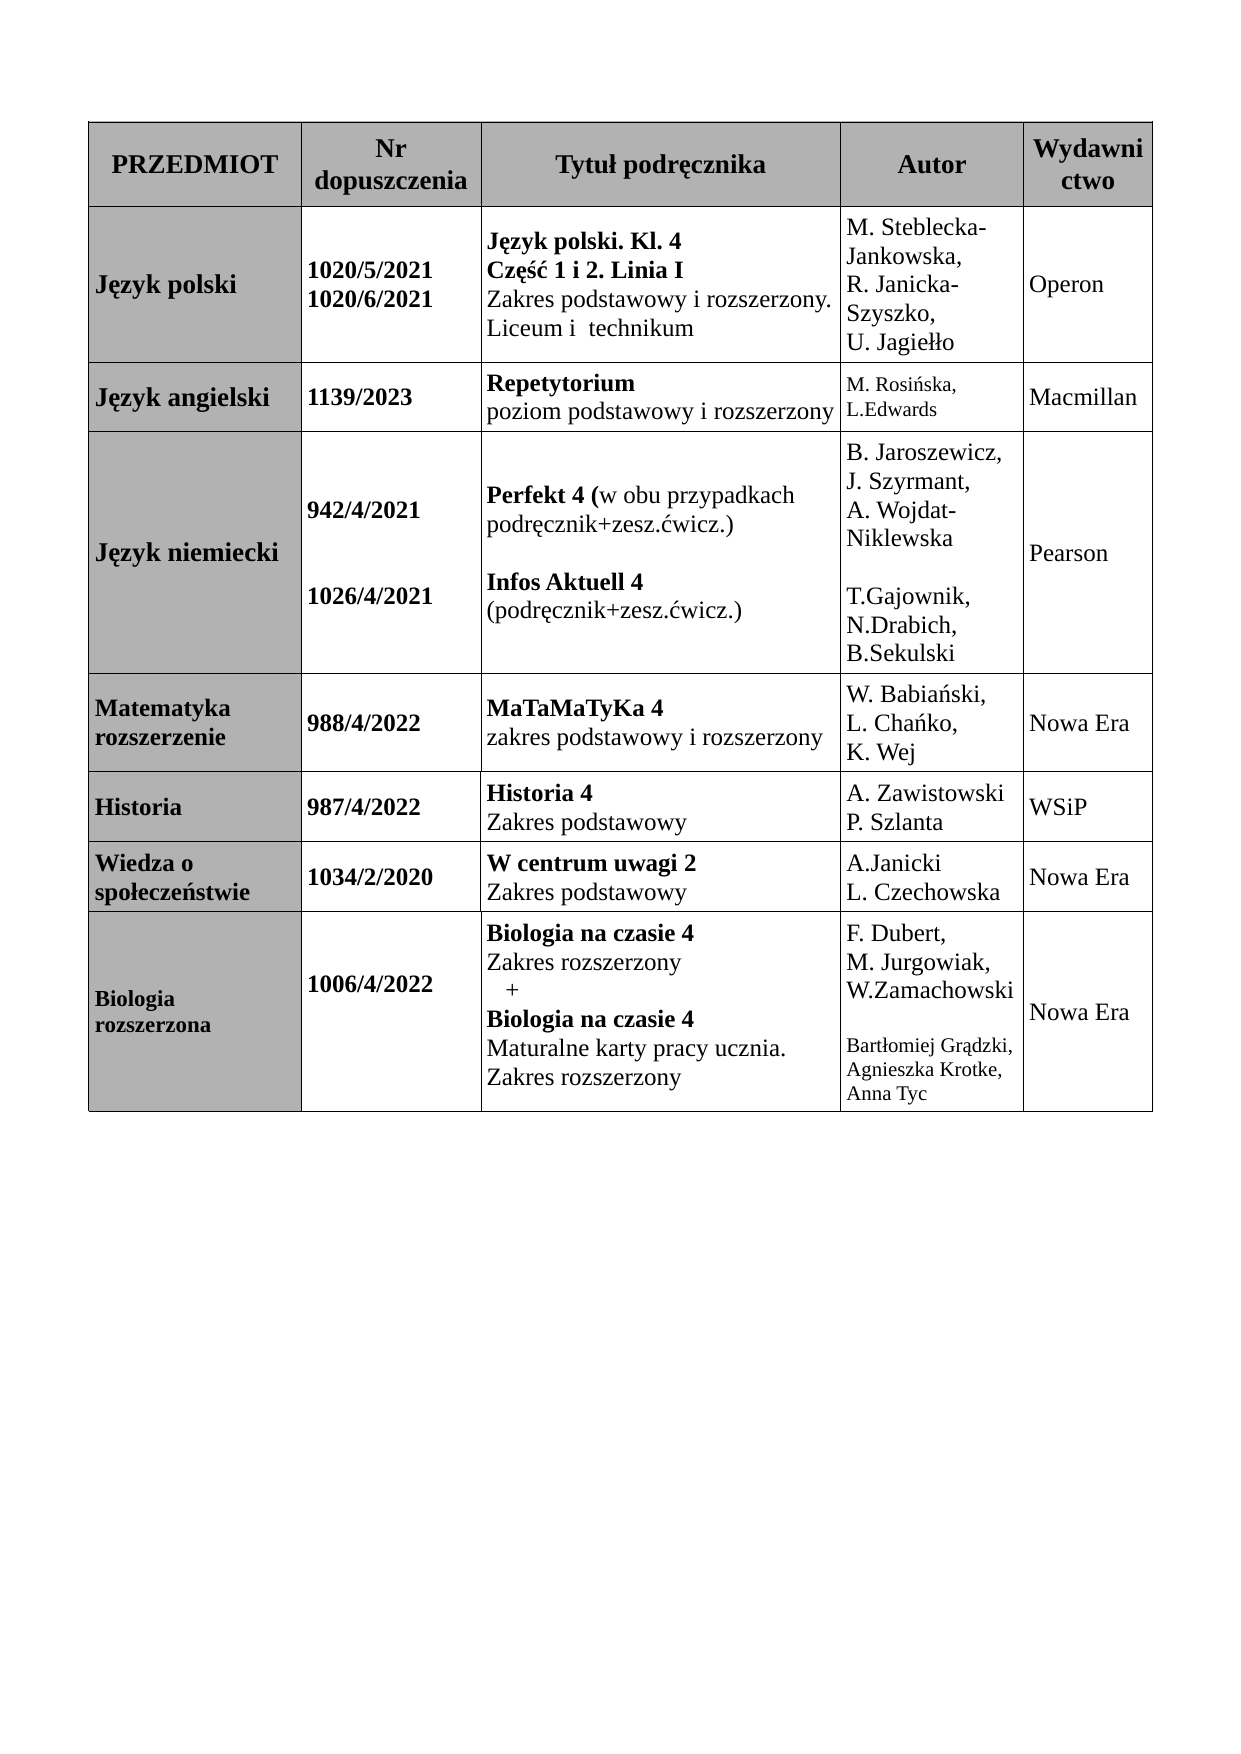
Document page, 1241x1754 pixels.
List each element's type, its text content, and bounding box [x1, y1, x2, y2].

table_cell MaTaMaTyKa 4 zakres podstawowy i rozszerzony [482, 674, 840, 771]
table_cell 988/4/2022 [302, 674, 481, 771]
table_cell Język polski. Kl. 4 Część 1 i 2. Linia I Zakres podstawowy i rozszerzony. Liceum i technikum [482, 207, 840, 361]
table_cell Historia 4 Zakres podstawowy [481, 772, 840, 841]
table_cell Wiedza o społeczeństwie [89, 842, 301, 911]
table_cell Macmillan [1024, 363, 1152, 431]
table_cell Repetytorium poziom podstawowy i rozszerzony [482, 363, 840, 431]
table_cell Operon [1024, 207, 1152, 361]
table_header Wydawnictwo [1024, 123, 1152, 206]
table_cell F. Dubert, M. Jurgowiak, W.Zamachowski Bartłomiej Grądzki, Agnieszka Krotke, Anna Tyc [841, 912, 1023, 1111]
table_header Nr dopuszczenia [302, 123, 481, 206]
table_cell Perfekt 4 (w obu przypadkach podręcznik+zesz.ćwicz.) Infos Aktuell 4 (podręcznik+zesz.ćwicz.) [482, 432, 840, 673]
table_cell W centrum uwagi 2 Zakres podstawowy [481, 842, 840, 911]
table_header Tytuł podręcznika [482, 123, 840, 206]
table_cell Język niemiecki [89, 432, 301, 673]
table_cell Biologia rozszerzona [89, 912, 301, 1111]
table_header PRZEDMIOT [89, 123, 301, 206]
table_cell 1034/2/2020 [302, 842, 480, 911]
table_cell Język angielski [89, 363, 301, 431]
table_cell WSiP [1024, 772, 1152, 841]
table_cell Nowa Era [1024, 674, 1152, 771]
table_cell Matematyka rozszerzenie [89, 674, 301, 771]
table_cell Nowa Era [1024, 842, 1152, 911]
table_cell Biologia na czasie 4 Zakres rozszerzony + Biologia na czasie 4 Maturalne karty pracy ucznia. Zakres rozszerzony [482, 912, 840, 1111]
table_cell 987/4/2022 [302, 772, 480, 841]
table_cell Pearson [1024, 432, 1152, 673]
table_cell 942/4/2021 1026/4/2021 [302, 432, 481, 673]
table_cell M. Rosińska, L.Edwards [841, 363, 1023, 431]
table_cell Język polski [89, 207, 301, 361]
table_cell Nowa Era [1024, 912, 1152, 1111]
table_cell M. Steblecka- Jankowska, R. Janicka- Szyszko, U. Jagiełło [841, 207, 1023, 361]
table_cell B. Jaroszewicz, J. Szyrmant, A. Wojdat-Niklewska T.Gajownik, N.Drabich, B.Sekulski [841, 432, 1023, 673]
table_cell Historia [89, 772, 301, 841]
table_cell 1020/5/2021 1020/6/2021 [302, 207, 481, 361]
table_cell 1139/2023 [302, 363, 481, 431]
table_cell A.Janicki L. Czechowska [841, 842, 1023, 911]
table_cell A. Zawistowski P. Szlanta [841, 772, 1023, 841]
table_cell W. Babiański, L. Chańko, K. Wej [841, 674, 1023, 771]
table_cell 1006/4/2022 [302, 912, 481, 1111]
table_header Autor [841, 123, 1023, 206]
